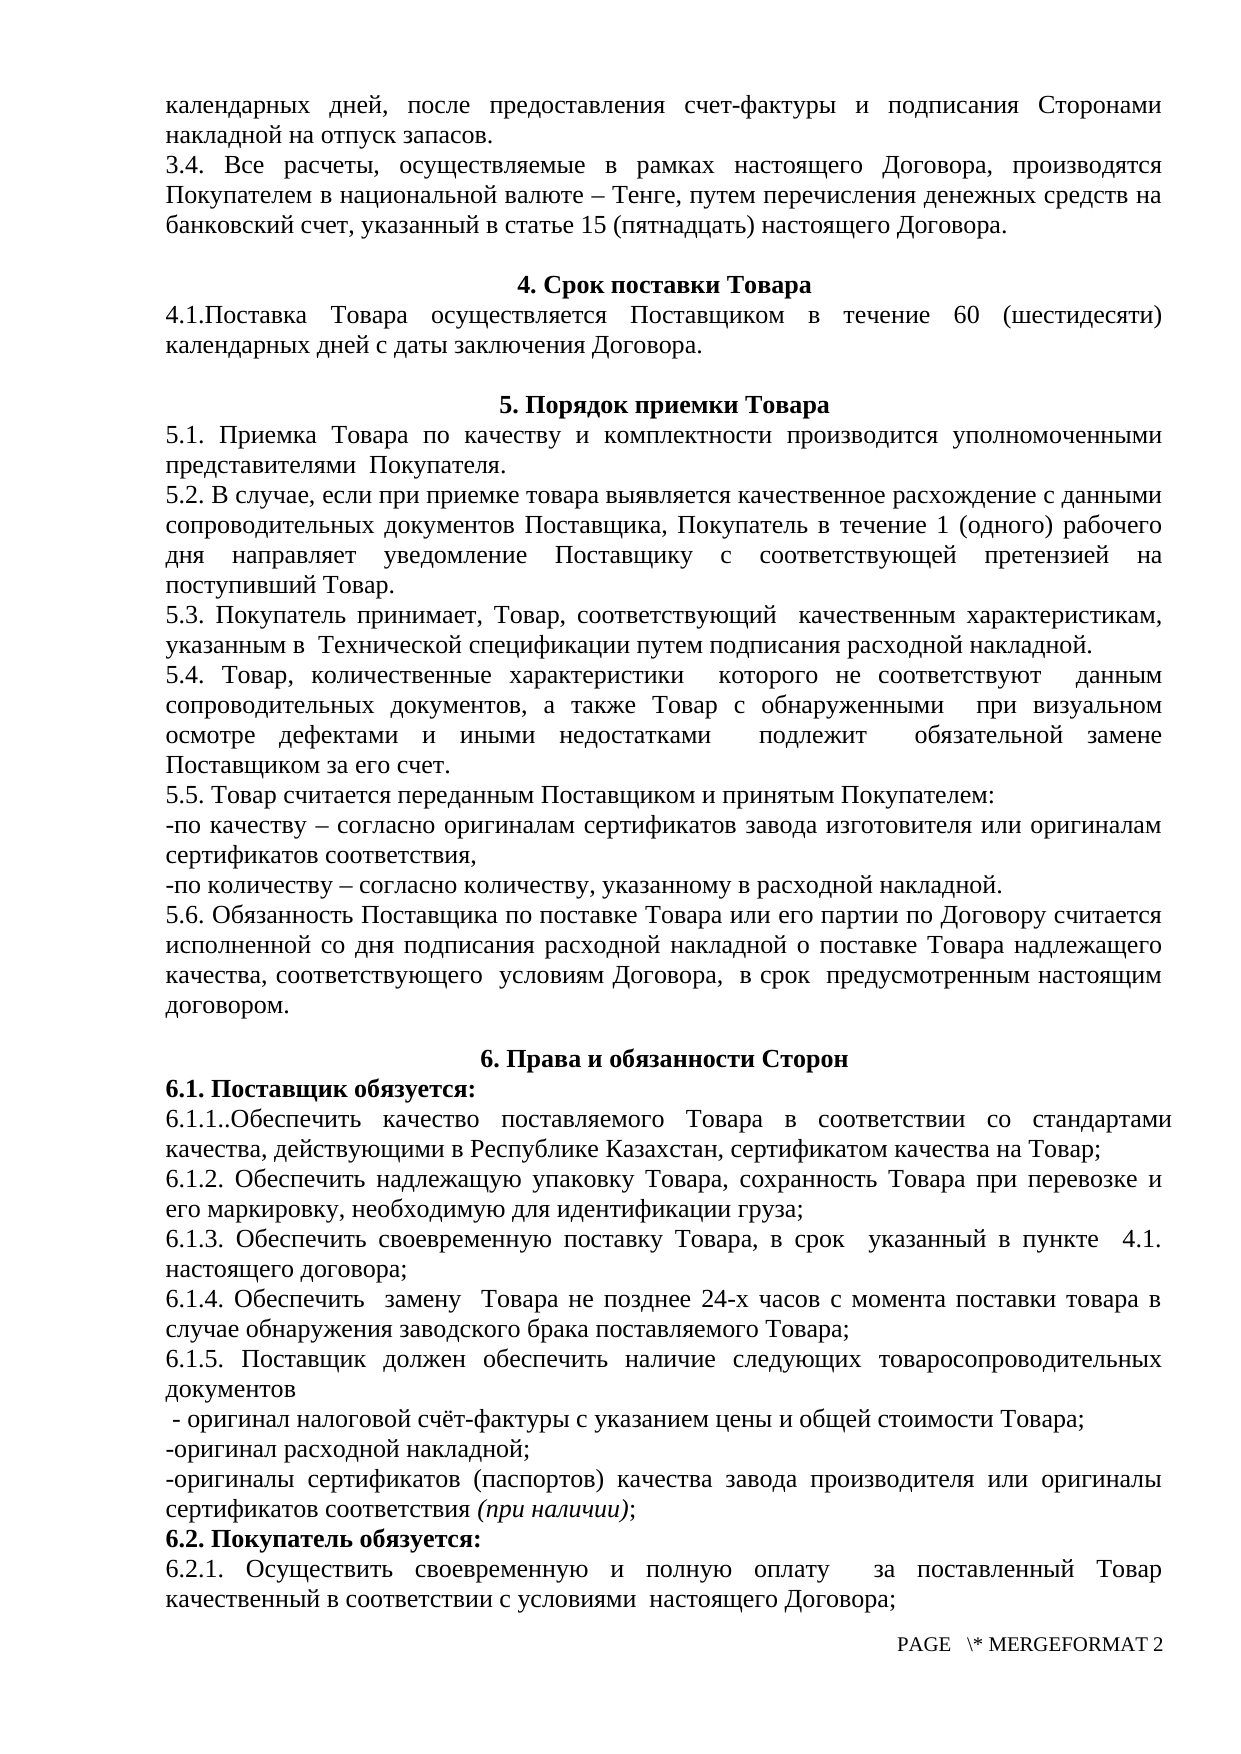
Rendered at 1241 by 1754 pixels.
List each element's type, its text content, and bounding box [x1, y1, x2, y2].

text 6.2.1. Осуществить своевременную и полную оплату за поставленный Товар качественный в соответствии с условиями настоящего Договора; [165, 1553, 1163, 1613]
text -оригинал расходной накладной; [165, 1433, 1163, 1463]
subtitle 6. Права и обязанности Сторон [165, 1043, 1163, 1073]
text - оригинал налоговой счёт-фактуры с указанием цены и общей стоимости Товара; [165, 1403, 1163, 1433]
subtitle 6.1. Поставщик обязуется: [165, 1073, 1163, 1103]
subtitle 6.1.2. Обеспечить надлежащую упаковку Товара, сохранность Товара при перевозке и его маркировку, необходимую для идентификации груза; [165, 1163, 1164, 1223]
text 5. Порядок приемки Товара [165, 389, 1163, 419]
text 6.1.1..Обеспечить качество поставляемого Товара в соответствии со стандартами качества, действующими в Республике Казахстан, сертификатом качества на Товар; [165, 1103, 1174, 1163]
text -по качеству – согласно оригиналам сертификатов завода изготовителя или оригиналам сертификатов соответствия, [165, 809, 1163, 869]
text 6.1.5. Поставщик должен обеспечить наличие следующих товаросопроводительных документов [165, 1343, 1163, 1403]
text 4. Срок поставки Товара [165, 269, 1163, 299]
text -оригиналы сертификатов (паспортов) качества завода производителя или оригиналы сертификатов соответствия (при наличии); [165, 1463, 1163, 1523]
text 5.1. Приемка Товара по качеству и комплектности производится уполномоченными представителями Покупателя. [165, 419, 1163, 479]
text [165, 89, 1163, 149]
text 5.4. Товар, количественные характеристики которого не соответствуют данным сопроводительных документов, а также Товар с обнаруженными при визуальном осмотре дефектами и иными недостатками подлежит обязательной замене Поставщиком за его счет. [165, 659, 1163, 779]
text 3.4. Все расчеты, осуществляемые в рамках настоящего Договора, производятся Покупателем в национальной валюте – Тенге, путем перечисления денежных средств на банковский счет, указанный в статье 15 (пятнадцать) настоящего Договора. [165, 149, 1163, 239]
text 5.3. Покупатель принимает, Товар, соответствующий качественным характеристикам, указанным в Технической спецификации путем подписания расходной накладной. [165, 599, 1163, 659]
text 6.1.4. Обеспечить замену Товара не позднее 24-х часов с момента поставки товара в случае обнаружения заводского брака поставляемого Товара; [165, 1283, 1163, 1343]
text 5.6. Обязанность Поставщика по поставке Товара или его партии по Договору считается исполненной со дня подписания расходной накладной о поставке Товара надлежащего качества, соответствующего условиям Договора, в срок предусмотренным настоящим договором. [165, 899, 1163, 1019]
text -по количеству – согласно количеству, указанному в расходной накладной. [165, 869, 1163, 899]
text 5.5. Товар считается переданным Поставщиком и принятым Покупателем: [165, 779, 1163, 809]
subtitle 6.2. Покупатель обязуется: [165, 1523, 1164, 1553]
text 6.1.3. Обеспечить своевременную поставку Товара, в срок указанный в пункте 4.1. настоящего договора; [165, 1223, 1163, 1283]
text 4.1.Поставка Товара осуществляется Поставщиком в течение 60 (шестидесяти) календарных дней с даты заключения Договора. [165, 299, 1163, 359]
text 5.2. В случае, если при приемке товара выявляется качественное расхождение с данными сопроводительных документов Поставщика, Покупатель в течение 1 (одного) рабочего дня направляет уведомление Поставщику с соответствующей претензией на поступивший Товар. [165, 479, 1163, 599]
